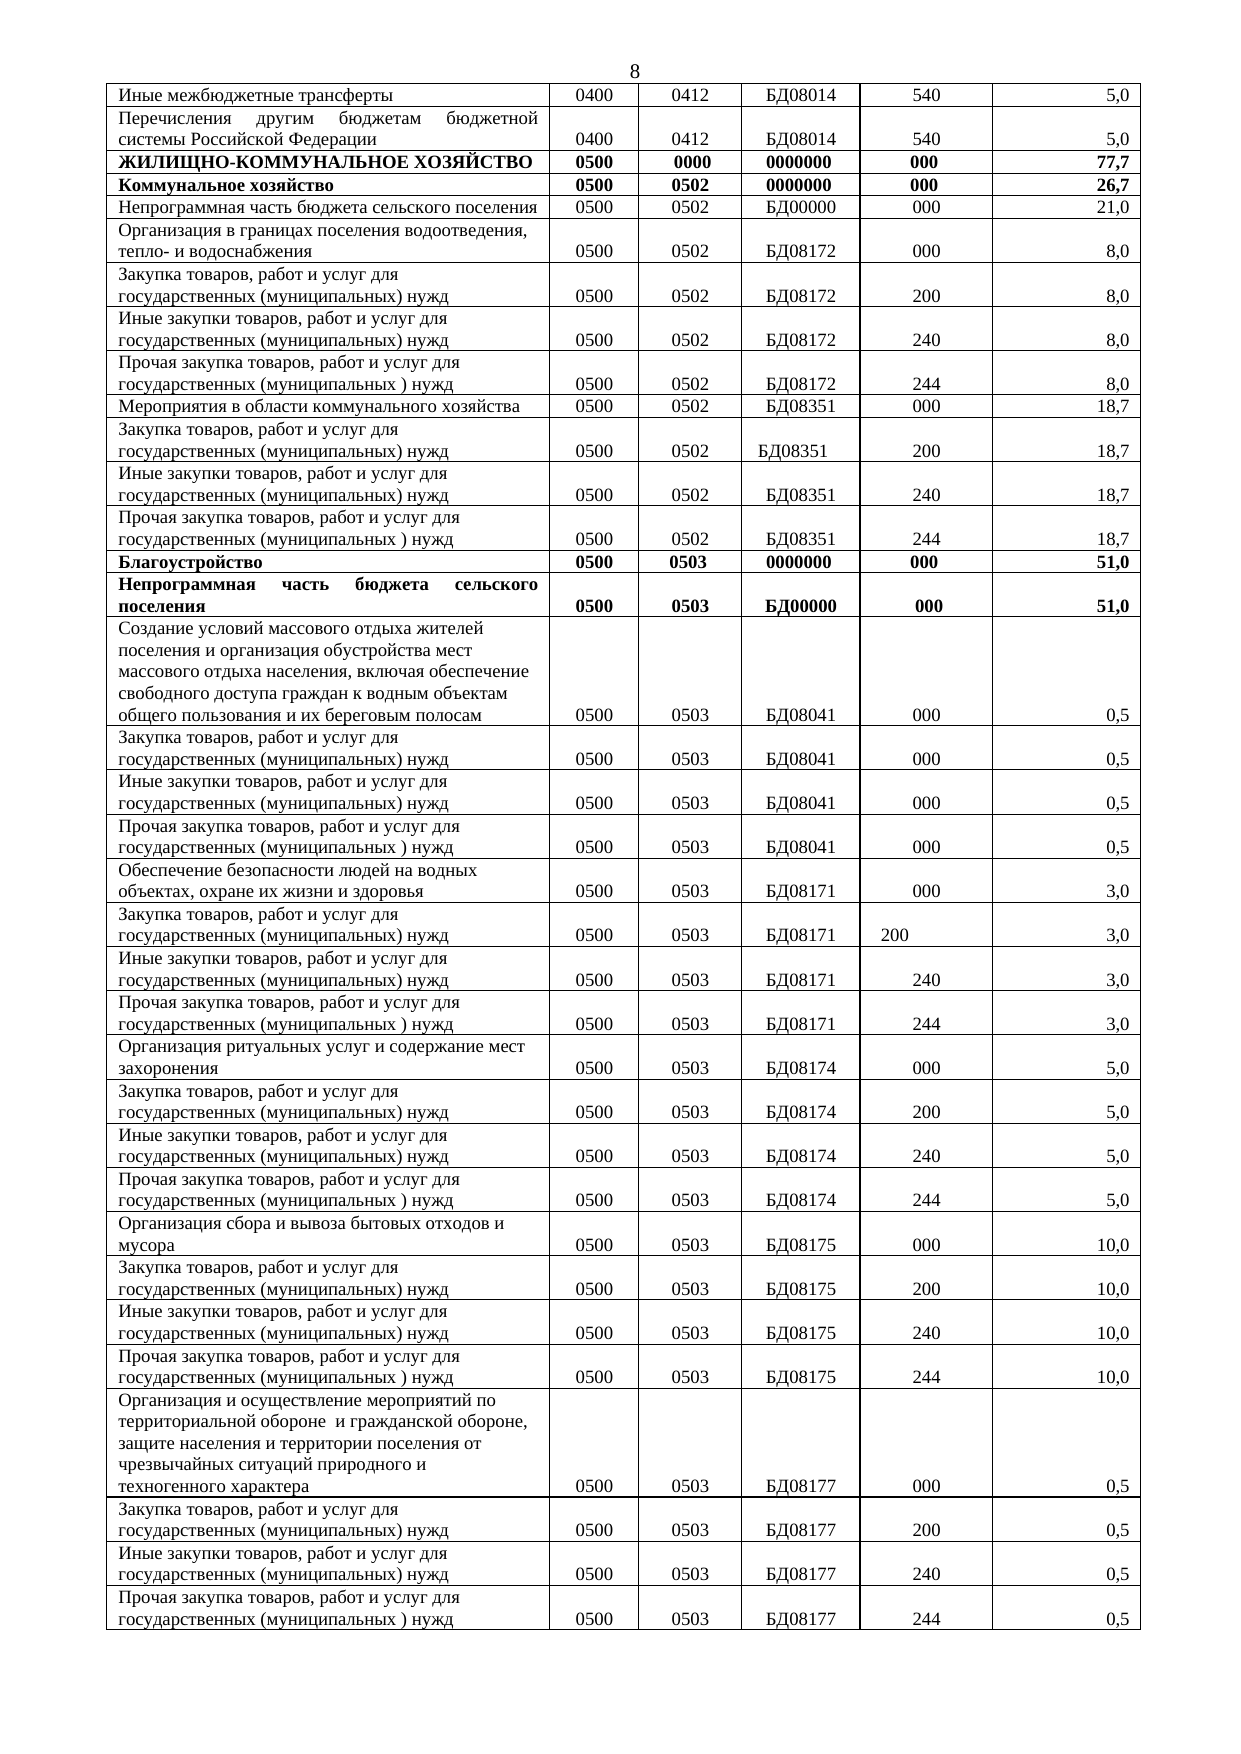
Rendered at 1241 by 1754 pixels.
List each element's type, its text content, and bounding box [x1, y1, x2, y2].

table_cell 244 [861, 991, 992, 1034]
table_cell 0500 [550, 551, 638, 572]
table_cell БД08172 [742, 263, 859, 306]
table_cell БД08351 [742, 506, 859, 549]
table_cell 10,0 [993, 1300, 1140, 1343]
table_cell 0500 [550, 151, 638, 172]
table_cell 000 [861, 1212, 992, 1255]
table_cell 0500 [550, 307, 638, 350]
table_cell 0503 [639, 1389, 741, 1496]
table_cell 10,0 [993, 1256, 1140, 1299]
table_cell 000 [861, 395, 992, 417]
table_cell Закупка товаров, работ и услуг для государственных (муниципальных) нужд [107, 418, 549, 461]
table_cell Прочая закупка товаров, работ и услуг для государственных (муниципальных ) нужд [107, 815, 549, 858]
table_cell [107, 1542, 549, 1585]
table_cell 3,0 [993, 991, 1140, 1034]
table_cell 51,0 [993, 551, 1140, 572]
table_cell Организация ритуальных услуг и содержание мест захоронения [107, 1035, 549, 1078]
table_cell Организация сбора и вывоза бытовых отходов и мусора [107, 1212, 549, 1255]
table_cell 0500 [550, 991, 638, 1034]
table_cell 200 [861, 1080, 992, 1123]
table_cell БД08175 [742, 1212, 859, 1255]
table_cell 0500 [550, 947, 638, 990]
table_cell 3,0 [993, 859, 1140, 902]
table_cell 540 [861, 84, 992, 106]
table_cell 0,5 [993, 617, 1140, 725]
table_cell БД08177 [742, 1498, 859, 1541]
table_cell 0500 [550, 1300, 638, 1343]
table_cell БД08351 [742, 462, 859, 505]
table_cell БД08041 [742, 815, 859, 858]
table_cell 3,0 [993, 903, 1140, 946]
table_cell 0503 [639, 726, 741, 769]
table_cell 0502 [639, 418, 741, 461]
table_cell БД08172 [742, 307, 859, 350]
table_cell 5,0 [993, 1124, 1140, 1167]
table_cell 0000 [639, 151, 741, 172]
table_cell 0503 [639, 947, 741, 990]
table_cell 0412 [639, 84, 741, 106]
table_cell 0,5 [993, 726, 1140, 769]
table_cell 0500 [550, 418, 638, 461]
table_cell 0500 [550, 815, 638, 858]
table_cell 21,0 [993, 196, 1140, 218]
table_cell 200 [861, 418, 992, 461]
table_cell 000 [861, 770, 992, 813]
table_cell БД08174 [742, 1124, 859, 1167]
table_cell Иные межбюджетные трансферты [107, 84, 549, 106]
table_cell Перечисления другим бюджетам бюджетной системы Российской Федерации [107, 107, 549, 150]
table_cell 18,7 [993, 462, 1140, 505]
table_cell 0,5 [993, 1498, 1140, 1541]
table_cell БД08177 [742, 1542, 859, 1585]
table_cell 0503 [639, 1498, 741, 1541]
table_cell 240 [861, 1542, 992, 1585]
table_cell 8,0 [993, 219, 1140, 262]
table_cell 0400 [550, 84, 638, 106]
table_cell 0500 [550, 1212, 638, 1255]
table_cell 540 [861, 107, 992, 150]
table_cell 0,5 [993, 1586, 1140, 1629]
table_cell 0,5 [993, 1542, 1140, 1585]
table_cell 0500 [550, 506, 638, 549]
table_cell 244 [861, 1345, 992, 1388]
table_cell 0502 [639, 351, 741, 394]
table_cell 5,0 [993, 107, 1140, 150]
table_cell 000 [861, 573, 992, 616]
table_cell БД00000 [742, 573, 859, 616]
table_cell Закупка товаров, работ и услуг для государственных (муниципальных) нужд [107, 726, 549, 769]
table_cell Создание условий массового отдыха жителей поселения и организация обустройства мест массового отдыха населения, включая обеспечение свободного доступа граждан к водным объектам общего пользования и их береговым полосам [107, 617, 549, 725]
table_cell 240 [861, 307, 992, 350]
table_cell 0502 [639, 196, 741, 218]
table_cell 0500 [550, 1124, 638, 1167]
table_cell 0500 [550, 263, 638, 306]
table_cell 8,0 [993, 263, 1140, 306]
table_cell 000 [861, 151, 992, 172]
table_cell 0503 [639, 1300, 741, 1343]
table_cell 0,5 [993, 1389, 1140, 1496]
table_cell БД08175 [742, 1256, 859, 1299]
table_cell 0500 [550, 1542, 638, 1585]
table_cell 0503 [639, 770, 741, 813]
table_cell 0500 [550, 351, 638, 394]
table_cell 0000000 [742, 551, 859, 572]
table_cell БД08177 [742, 1586, 859, 1629]
table_cell БД08014 [742, 84, 859, 106]
table_cell Закупка товаров, работ и услуг для государственных (муниципальных) нужд [107, 263, 549, 306]
table_cell 240 [861, 947, 992, 990]
table_cell 000 [861, 219, 992, 262]
table_cell Непрограммная часть бюджета сельского поселения [107, 196, 549, 218]
table_cell 0503 [639, 1542, 741, 1585]
table_cell 0502 [639, 263, 741, 306]
table_cell 0503 [639, 1124, 741, 1167]
table_cell 0500 [550, 174, 638, 195]
table_cell 5,0 [993, 1035, 1140, 1078]
table_cell 5,0 [993, 84, 1140, 106]
table_cell 0500 [550, 1080, 638, 1123]
table_cell Иные закупки товаров, работ и услуг для государственных (муниципальных) нужд [107, 462, 549, 505]
table_cell 8,0 [993, 307, 1140, 350]
table_cell Закупка товаров, работ и услуг для государственных (муниципальных) нужд [107, 1256, 549, 1299]
table_cell 10,0 [993, 1212, 1140, 1255]
table_cell Прочая закупка товаров, работ и услуг для государственных (муниципальных ) нужд [107, 351, 549, 394]
table_cell Организация и осуществление мероприятий по территориальной обороне и гражданской обороне, защите населения и территории поселения от чрезвычайных ситуаций природного и техногенного характера [107, 1389, 549, 1496]
table_cell 0400 [550, 107, 638, 150]
table_cell Закупка товаров, работ и услуг для государственных (муниципальных) нужд [107, 1498, 549, 1541]
table_cell 0503 [639, 1168, 741, 1211]
table_cell 0503 [639, 991, 741, 1034]
table_cell Прочая закупка товаров, работ и услуг для государственных (муниципальных ) нужд [107, 991, 549, 1034]
table_cell 000 [861, 1389, 992, 1496]
table_cell Благоустройство [107, 551, 549, 572]
table_cell БД08041 [742, 726, 859, 769]
table_cell 0503 [639, 551, 741, 572]
table_cell БД08175 [742, 1345, 859, 1388]
table_cell ЖИЛИЩНО-КОММУНАЛЬНОЕ ХОЗЯЙСТВО [107, 151, 549, 172]
table_cell Иные закупки товаров, работ и услуг для государственных (муниципальных) нужд [107, 307, 549, 350]
table_cell Закупка товаров, работ и услуг для государственных (муниципальных) нужд [107, 1080, 549, 1123]
table_cell 5,0 [993, 1080, 1140, 1123]
table_cell БД08171 [742, 859, 859, 902]
table_cell 0,5 [993, 770, 1140, 813]
table_cell 000 [861, 815, 992, 858]
table_cell 0500 [550, 1256, 638, 1299]
table_cell 0,5 [993, 815, 1140, 858]
table_cell 0412 [639, 107, 741, 150]
table_cell 0503 [639, 815, 741, 858]
table_cell Мероприятия в области коммунального хозяйства [107, 395, 549, 417]
table_cell Иные закупки товаров, работ и услуг для государственных (муниципальных) нужд [107, 1300, 549, 1343]
table_cell 26,7 [993, 174, 1140, 195]
table_cell Иные закупки товаров, работ и услуг для государственных (муниципальных) нужд [107, 1124, 549, 1167]
table_cell 0502 [639, 307, 741, 350]
table_cell БД08172 [742, 351, 859, 394]
table_cell 0500 [550, 573, 638, 616]
table_cell 0500 [550, 196, 638, 218]
table_cell 0503 [639, 1256, 741, 1299]
table_cell 0503 [639, 1035, 741, 1078]
table_cell Закупка товаров, работ и услуг для государственных (муниципальных) нужд [107, 903, 549, 946]
table_cell БД08351 [742, 418, 859, 461]
table_cell Иные закупки товаров, работ и услуг для государственных (муниципальных) нужд [107, 947, 549, 990]
table_cell БД08014 [742, 107, 859, 150]
table_cell 244 [861, 351, 992, 394]
table_cell 18,7 [993, 418, 1140, 461]
table_cell 18,7 [993, 395, 1140, 417]
table_cell 000 [861, 174, 992, 195]
table_cell 0500 [550, 726, 638, 769]
table_cell 0500 [550, 859, 638, 902]
table_cell 200 [861, 263, 992, 306]
table_cell 0500 [550, 462, 638, 505]
table_cell БД08172 [742, 219, 859, 262]
table_cell 0000000 [742, 151, 859, 172]
table_cell Обеспечение безопасности людей на водных объектах, охране их жизни и здоровья [107, 859, 549, 902]
table_cell 0502 [639, 506, 741, 549]
table_cell 0500 [550, 617, 638, 725]
table_cell 0500 [550, 903, 638, 946]
table_cell 240 [861, 462, 992, 505]
table_cell 0502 [639, 462, 741, 505]
table_cell 0500 [550, 395, 638, 417]
table_cell Прочая закупка товаров, работ и услуг для государственных (муниципальных ) нужд [107, 1586, 549, 1629]
table_cell 0000000 [742, 174, 859, 195]
table_cell БД08177 [742, 1389, 859, 1496]
table_cell Прочая закупка товаров, работ и услуг для государственных (муниципальных ) нужд [107, 506, 549, 549]
table_cell 240 [861, 1300, 992, 1343]
table_cell 244 [861, 1168, 992, 1211]
table_cell 0500 [550, 1586, 638, 1629]
table_cell 0500 [550, 1345, 638, 1388]
table_cell 000 [861, 859, 992, 902]
table_cell 10,0 [993, 1345, 1140, 1388]
table_cell 0503 [639, 617, 741, 725]
table_cell 244 [861, 1586, 992, 1629]
table_cell 0503 [639, 573, 741, 616]
table_cell БД08171 [742, 991, 859, 1034]
table_cell 000 [861, 726, 992, 769]
table_cell БД08174 [742, 1168, 859, 1211]
table_cell БД08171 [742, 903, 859, 946]
table_cell БД08351 [742, 395, 859, 417]
table_cell 0503 [639, 1212, 741, 1255]
table_cell 0500 [550, 1498, 638, 1541]
table_cell БД08174 [742, 1035, 859, 1078]
table_cell 0502 [639, 174, 741, 195]
table_cell 0500 [550, 1168, 638, 1211]
table_cell БД00000 [742, 196, 859, 218]
table_cell 18,7 [993, 506, 1140, 549]
table_cell БД08174 [742, 1080, 859, 1123]
table_cell 0502 [639, 395, 741, 417]
table_cell БД08041 [742, 617, 859, 725]
table_cell 200 [861, 1498, 992, 1541]
table_cell 0503 [639, 859, 741, 902]
table_cell 000 [861, 617, 992, 725]
table_cell Прочая закупка товаров, работ и услуг для государственных (муниципальных ) нужд [107, 1168, 549, 1211]
table_cell 000 [861, 551, 992, 572]
table_cell БД08175 [742, 1300, 859, 1343]
table_cell 77,7 [993, 151, 1140, 172]
table_cell 5,0 [993, 1168, 1140, 1211]
table_cell 000 [861, 1035, 992, 1078]
table_cell Организация в границах поселения водоотведения, тепло- и водоснабжения [107, 219, 549, 262]
table_cell Иные закупки товаров, работ и услуг для государственных (муниципальных) нужд [107, 770, 549, 813]
table_cell Непрограммная часть бюджета сельского поселения [107, 573, 549, 616]
table_cell 200 [861, 1256, 992, 1299]
table_cell 000 [861, 196, 992, 218]
table_cell БД08171 [742, 947, 859, 990]
table_cell 0500 [550, 219, 638, 262]
table_cell 3,0 [993, 947, 1140, 990]
table_cell БД08041 [742, 770, 859, 813]
table_cell 0500 [550, 770, 638, 813]
table_cell 0500 [550, 1389, 638, 1496]
table_cell Прочая закупка товаров, работ и услуг для государственных (муниципальных ) нужд [107, 1345, 549, 1388]
table_cell 244 [861, 506, 992, 549]
table_cell 51,0 [993, 573, 1140, 616]
table_cell 0500 [550, 1035, 638, 1078]
table_cell 0503 [639, 1345, 741, 1388]
table_cell 240 [861, 1124, 992, 1167]
table_cell 0503 [639, 1586, 741, 1629]
table_cell 0503 [639, 903, 741, 946]
table_cell Коммунальное хозяйство [107, 174, 549, 195]
table_cell 0503 [639, 1080, 741, 1123]
table_cell 8,0 [993, 351, 1140, 394]
table_cell 0502 [639, 219, 741, 262]
table_cell 200 [861, 903, 992, 946]
